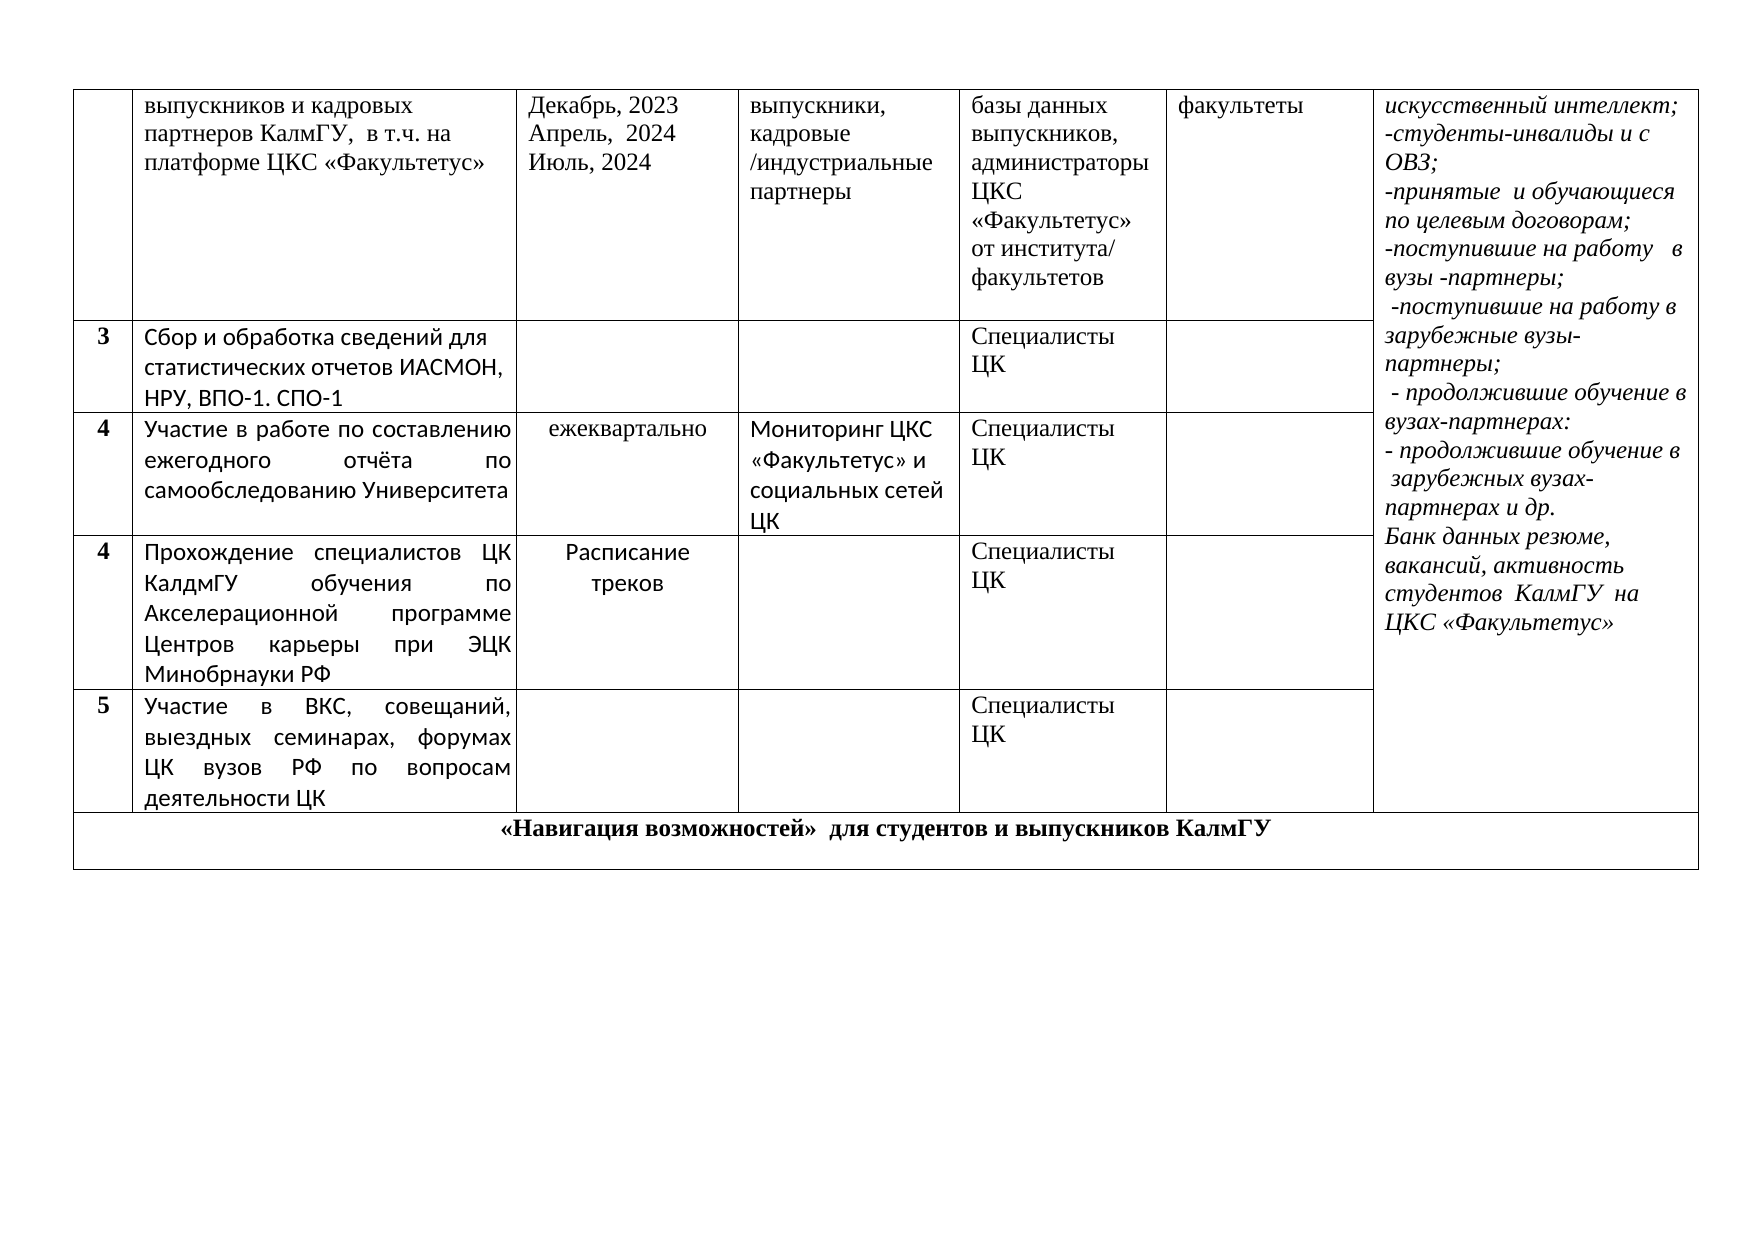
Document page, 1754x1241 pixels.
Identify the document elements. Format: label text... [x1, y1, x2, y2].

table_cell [739, 90, 959, 320]
table_cell Специалисты ЦК [960, 690, 1166, 812]
table_cell Мониторинг ЦКС «Факультетус» и социальных сетей ЦК [779, 413, 959, 535]
table_cell [739, 321, 959, 412]
table_cell «Навигация возможностей» для студентов и выпускников КалмГУ [74, 813, 1698, 868]
table_cell 5 [74, 690, 132, 812]
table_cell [960, 90, 1166, 320]
table_cell ежеквартально [517, 413, 738, 535]
table_cell 4 [74, 413, 132, 535]
table_cell [1167, 413, 1373, 535]
table_cell [1167, 321, 1373, 412]
table_cell [739, 536, 959, 689]
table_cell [517, 90, 738, 320]
table_cell [517, 321, 738, 412]
table_cell 4 [74, 536, 132, 689]
table_cell 2 [74, 90, 132, 320]
table_cell 3 [74, 321, 132, 412]
table_cell Специалисты ЦК [960, 413, 1166, 535]
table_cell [133, 90, 516, 320]
table_cell [1167, 690, 1373, 812]
table_cell Специалисты ЦК [960, 321, 1166, 412]
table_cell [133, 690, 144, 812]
table_cell [517, 690, 738, 812]
table_cell [1167, 536, 1373, 689]
table_cell Специалисты ЦК [960, 536, 1166, 689]
table_cell Расписание треков [517, 536, 738, 689]
table_cell Прохождение специалистов ЦК КалдмГУ обучения по Акселерационной программе Центров карьеры при ЭЦК Минобрнауки РФ [133, 536, 516, 689]
table_cell Участие в ВКС, совещаний, выездных семинарах, форумах ЦК вузов РФ по вопросам деятельности ЦК [326, 690, 516, 812]
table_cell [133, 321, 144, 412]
table_cell [739, 690, 959, 812]
table_cell Сбор и обработка сведений для статистических отчетов ИАСМОН, НРУ, ВПО-1. СПО-1 [343, 321, 516, 412]
table_cell Участие в работе по составлению ежегодного отчёта по самообследованию Университета [133, 413, 516, 535]
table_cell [1167, 90, 1373, 320]
